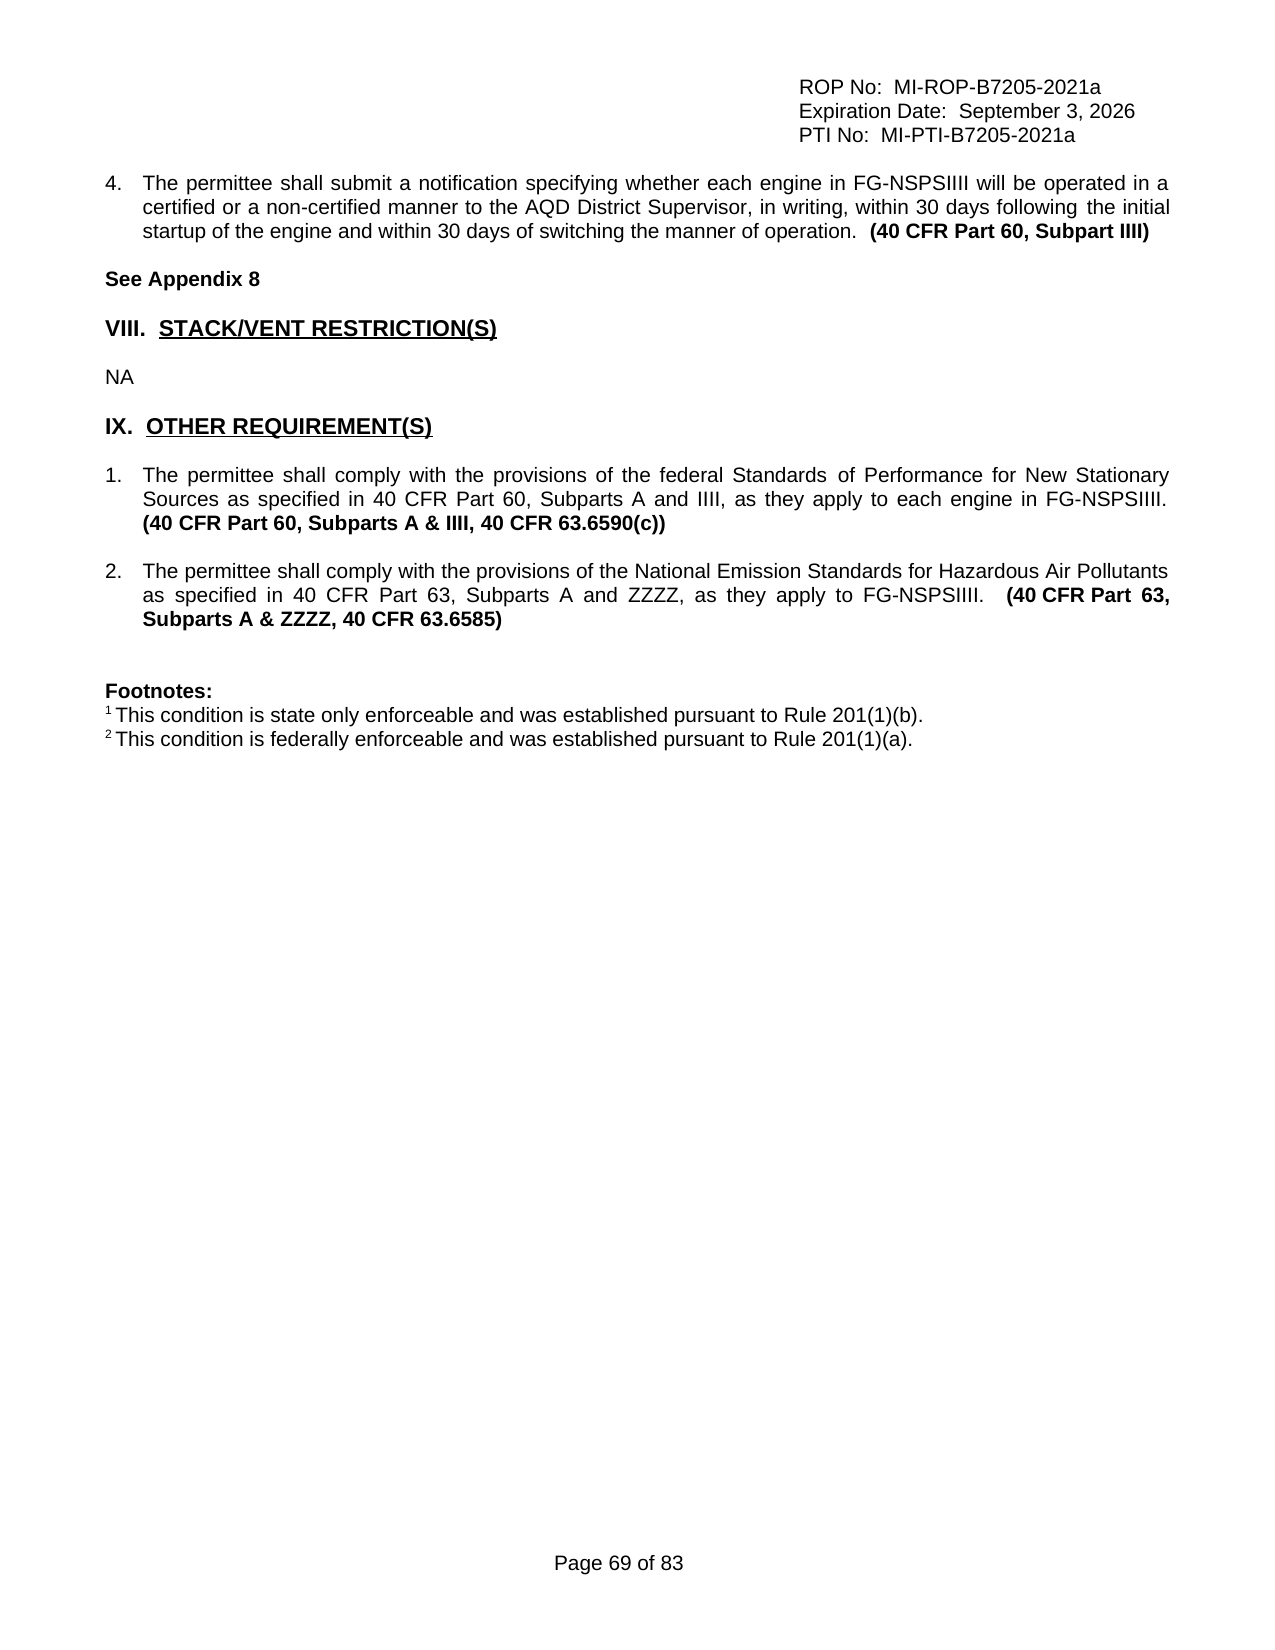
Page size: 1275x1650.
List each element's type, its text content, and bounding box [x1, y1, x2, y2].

list The permittee shall submit a notification specifying whether each engine in FG-NSPSIIII will be operated in a certified or a non-certified manner to the AQD District Supervisor, in writing, within 30 days following the initial startup of the engine and within 30 days of switching the manner of operation. (40 CFR Part 60, Subpart IIII) [105, 171, 1170, 243]
text 1 This condition is state only enforceable and was established pursuant to Rule 201(1)(b). [105, 703, 1170, 727]
text VIII. STACK/VENT RESTRICTION(S) [105, 314, 1170, 341]
text 1. The permittee shall comply with the provisions of the federal Standards of Performance for New Stationary Sources as specified in 40 CFR Part 60, Subparts A and IIII, as they apply to each engine in FG-NSPSIIII. (40 CFR Part 60, Subparts A & IIII, 40 CFR 63.6590(c)) [105, 463, 1170, 535]
text NA [105, 365, 1170, 389]
text 2 This condition is federally enforceable and was established pursuant to Rule 201(1)(a). [105, 727, 1170, 751]
text Footnotes: [105, 679, 1170, 703]
text IX. OTHER REQUIREMENT(S) [105, 413, 1170, 439]
text 2. The permittee shall comply with the provisions of the National Emission Standards for Hazardous Air Pollutants as specified in 40 CFR Part 63, Subparts A and ZZZZ, as they apply to FG-NSPSIIII. (40 CFR Part 63, Subparts A & ZZZZ, 40 CFR 63.6585) [105, 559, 1170, 631]
text See Appendix 8 [105, 267, 1170, 291]
